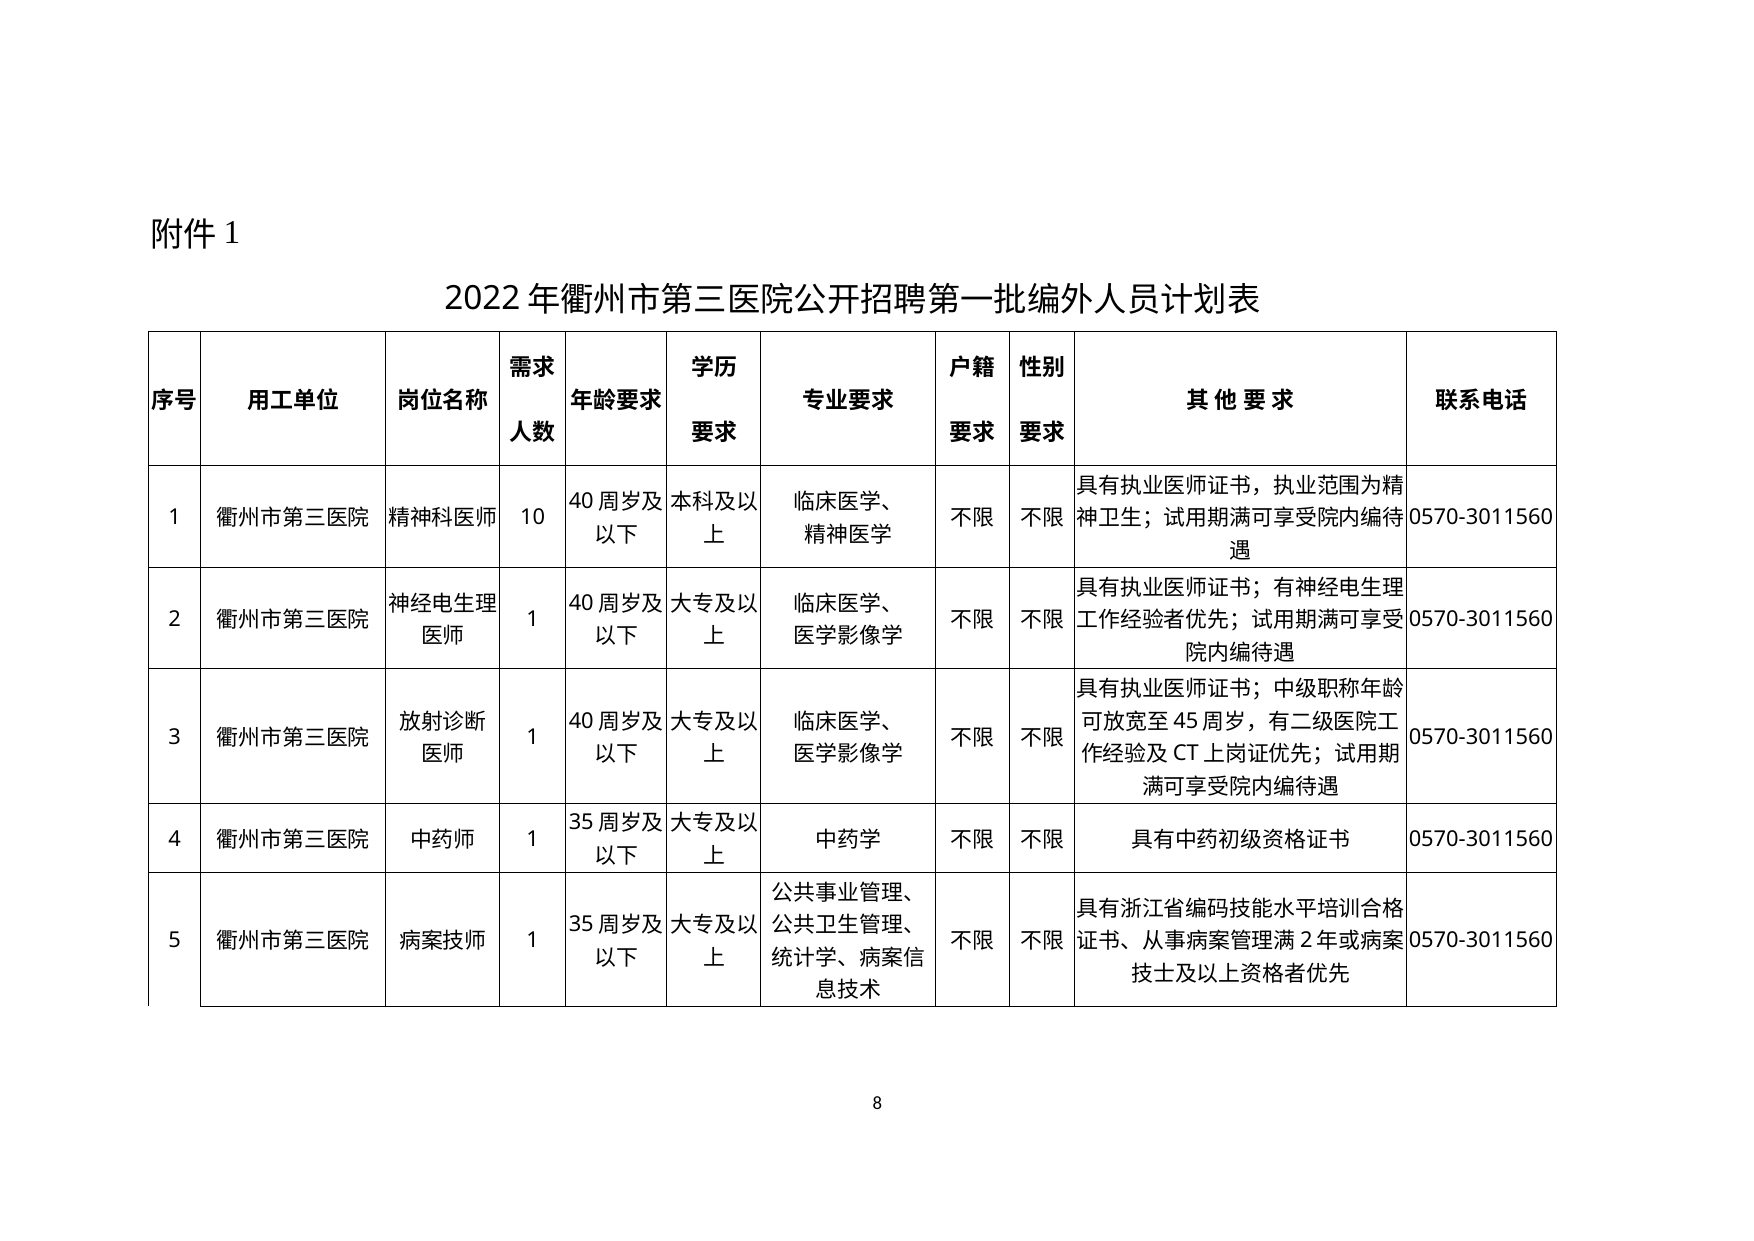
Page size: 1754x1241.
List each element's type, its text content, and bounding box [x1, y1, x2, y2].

table_cell 40周岁及以下 [566, 568, 666, 668]
table_cell 具有执业医师证书；中级职称年龄可放宽至45周岁，有二级医院工作经验及CT上岗证优先；试用期满可享受院内编待遇 [1075, 669, 1406, 802]
table_cell 中药学 [761, 804, 935, 872]
table_cell 不限 [1010, 568, 1074, 668]
table_cell 大专及以上 [667, 568, 760, 668]
table_cell 具有浙江省编码技能水平培训合格证书、从事病案管理满2年或病案技士及以上资格者优先 [1075, 873, 1406, 1006]
table_cell 精神科医师 [386, 466, 499, 567]
table_cell 大专及以上 [667, 804, 760, 872]
table_cell 10 [500, 466, 565, 567]
table_cell 户籍 要求 [936, 332, 1009, 465]
table_cell 衢州市第三医院 [201, 804, 385, 872]
table_cell 1 [500, 669, 565, 802]
table_cell 衢州市第三医院 [201, 568, 385, 668]
table_cell 1 [500, 804, 565, 872]
table_cell 不限 [1010, 804, 1074, 872]
table_cell 用工单位 [201, 332, 385, 465]
table_cell 4 [149, 804, 200, 872]
table_cell 2 [149, 568, 200, 668]
table_cell 不限 [1010, 873, 1074, 1006]
table_cell 联系电话 [1407, 332, 1556, 465]
table_cell 具有执业医师证书，执业范围为精神卫生；试用期满可享受院内编待遇 [1075, 466, 1406, 567]
table_header 附件1 2022年衢州市第三医院公开招聘第一批编外人员计划表 [149, 198, 1556, 331]
table_cell 35周岁及以下 [566, 804, 666, 872]
table_cell 专业要求 [761, 332, 935, 465]
table_cell 不限 [1010, 466, 1074, 567]
table_cell 35周岁及以下 [566, 873, 666, 1006]
table_cell 衢州市第三医院 [201, 873, 385, 1006]
table_cell 具有中药初级资格证书 [1075, 804, 1406, 872]
table_cell 不限 [936, 804, 1009, 872]
table_cell 1 [500, 568, 565, 668]
table_cell 0570-3011560 [1407, 568, 1556, 668]
table_cell 序号 [149, 332, 200, 465]
table_cell 病案技师 [386, 873, 499, 1006]
table_cell 1 [149, 466, 200, 567]
table_cell 神经电生理医师 [386, 568, 499, 668]
table_cell 不限 [936, 669, 1009, 802]
table_cell 性别 要求 [1010, 332, 1074, 465]
table_cell 40周岁及以下 [566, 466, 666, 567]
table_cell 需求人数 [500, 332, 565, 465]
table_cell 其 他 要 求 [1075, 332, 1406, 465]
table_cell 1 [500, 873, 565, 1006]
table_cell 0570-3011560 [1407, 804, 1556, 872]
table_cell 衢州市第三医院 [201, 466, 385, 567]
table_cell 临床医学、 医学影像学 [761, 669, 935, 802]
table_cell 0570-3011560 [1407, 669, 1556, 802]
table_cell 3 [149, 669, 200, 802]
table_cell 学历 要求 [667, 332, 760, 465]
table_cell 中药师 [386, 804, 499, 872]
table_cell 不限 [936, 873, 1009, 1006]
table_cell 大专及以上 [667, 873, 760, 1006]
table_cell 5 [149, 873, 200, 1006]
table_cell 不限 [936, 466, 1009, 567]
table_cell 放射诊断 医师 [386, 669, 499, 802]
table_cell 本科及以上 [667, 466, 760, 567]
table_cell 不限 [936, 568, 1009, 668]
table_cell 不限 [1010, 669, 1074, 802]
table_cell 岗位名称 [386, 332, 499, 465]
table_cell 公共事业管理、公共卫生管理、统计学、病案信息技术 [761, 873, 935, 1006]
table_cell 临床医学、 精神医学 [761, 466, 935, 567]
table_cell 0570-3011560 [1407, 873, 1556, 1006]
table_cell 大专及以上 [667, 669, 760, 802]
table_cell 0570-3011560 [1407, 466, 1556, 567]
table_cell 临床医学、 医学影像学 [761, 568, 935, 668]
table_cell 年龄要求 [566, 332, 666, 465]
table_cell 40周岁及以下 [566, 669, 666, 802]
table_cell 衢州市第三医院 [201, 669, 385, 802]
table_cell 具有执业医师证书；有神经电生理工作经验者优先；试用期满可享受院内编待遇 [1075, 568, 1406, 668]
